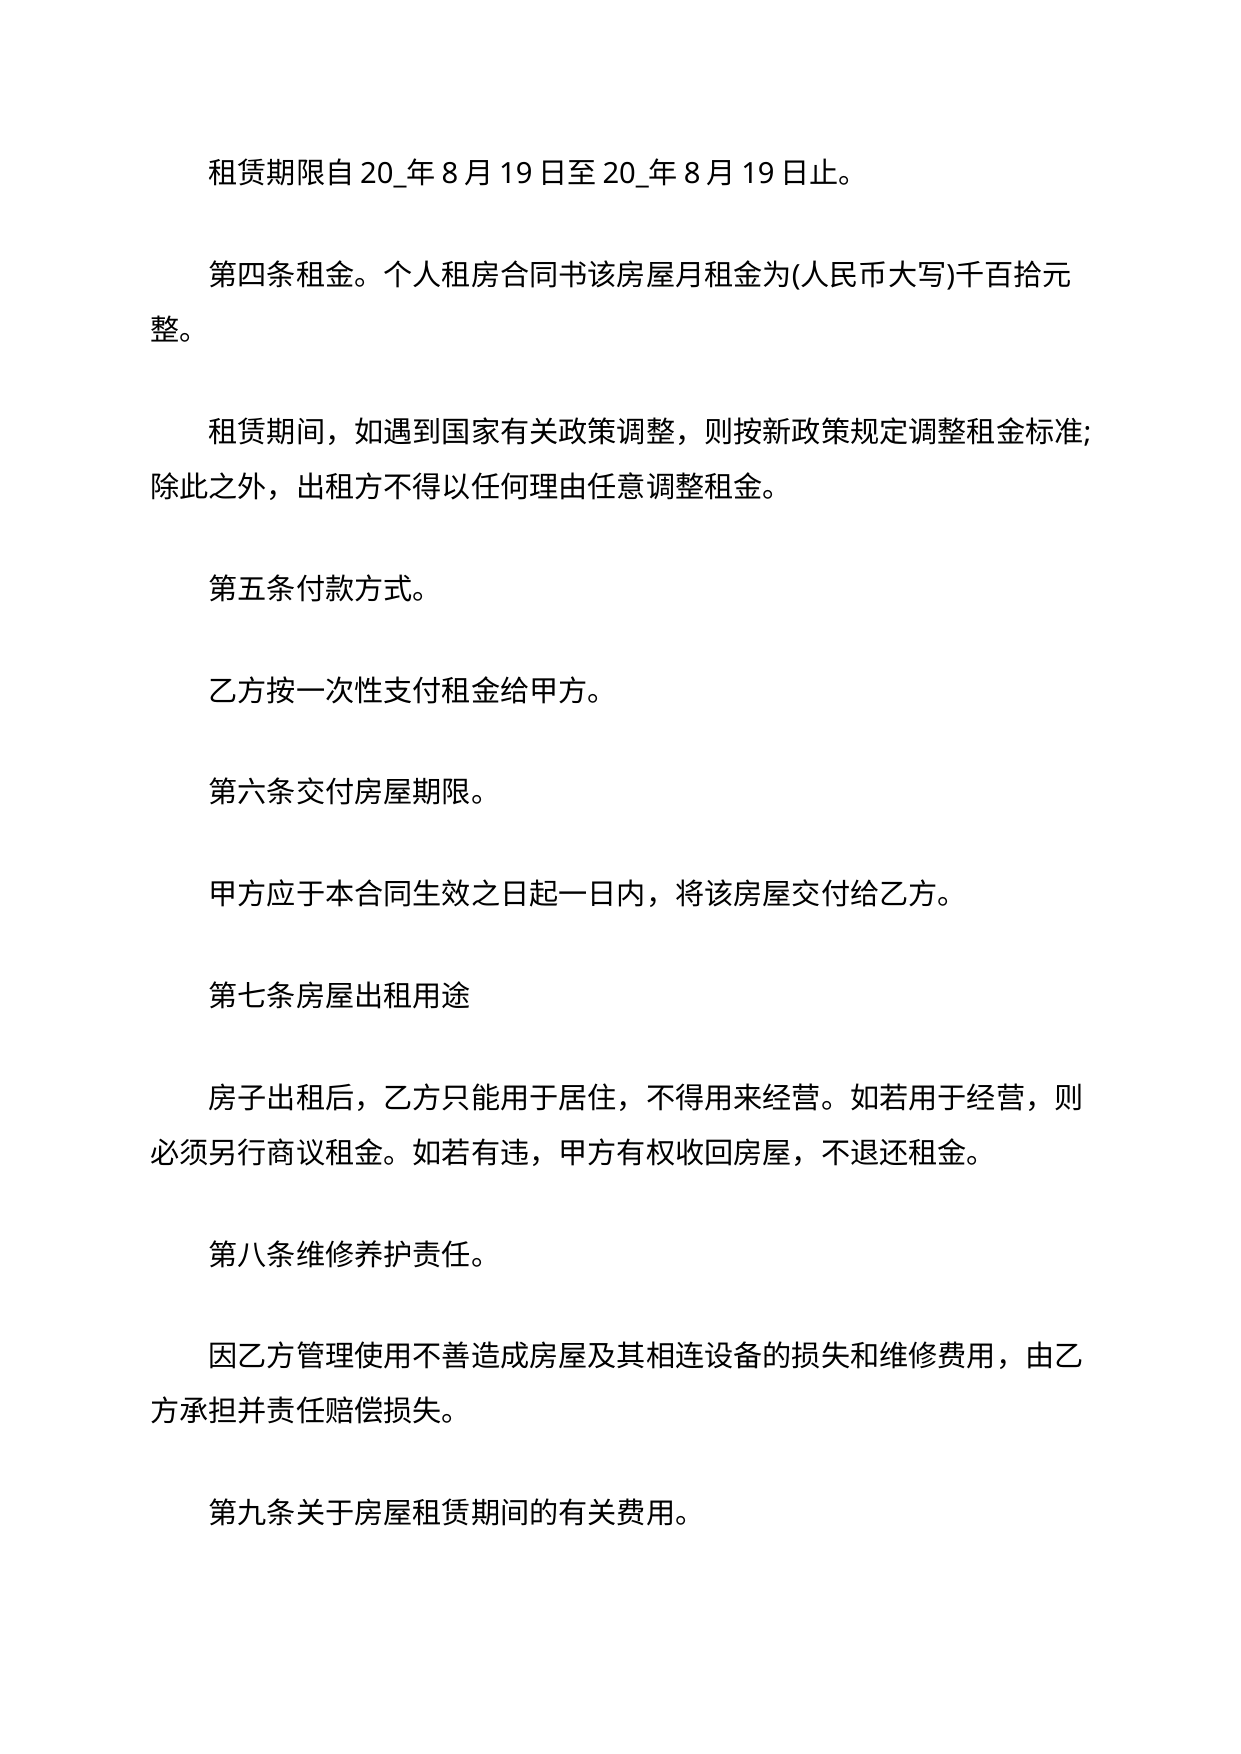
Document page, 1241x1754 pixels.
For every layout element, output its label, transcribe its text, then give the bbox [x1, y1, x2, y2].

text 因乙方管理使用不善造成房屋及其相连设备的损失和维修费用，由乙方承担并责任赔偿损失。 [150, 1333, 1090, 1430]
text 第四条租金。个人租房合同书该房屋月租金为(人民币大写)千百拾元整。 [150, 252, 1090, 349]
text 第八条维修养护责任。 [150, 1231, 1090, 1273]
text 第九条关于房屋租赁期间的有关费用。 [150, 1489, 1090, 1532]
text 房子出租后，乙方只能用于居住，不得用来经营。如若用于经营，则必须另行商议租金。如若有违，甲方有权收回房屋，不退还租金。 [150, 1074, 1090, 1172]
text 第六条交付房屋期限。 [150, 769, 1090, 811]
text 甲方应于本合同生效之日起一日内，将该房屋交付给乙方。 [150, 871, 1090, 913]
text 第五条付款方式。 [150, 566, 1090, 608]
text 租赁期限自20_年8月19日至20_年8月19日止。 [150, 150, 1090, 192]
text 租赁期间，如遇到国家有关政策调整，则按新政策规定调整租金标准;除此之外，出租方不得以任何理由任意调整租金。 [150, 409, 1090, 506]
text 乙方按一次性支付租金给甲方。 [150, 667, 1090, 709]
text 第七条房屋出租用途 [150, 973, 1090, 1015]
